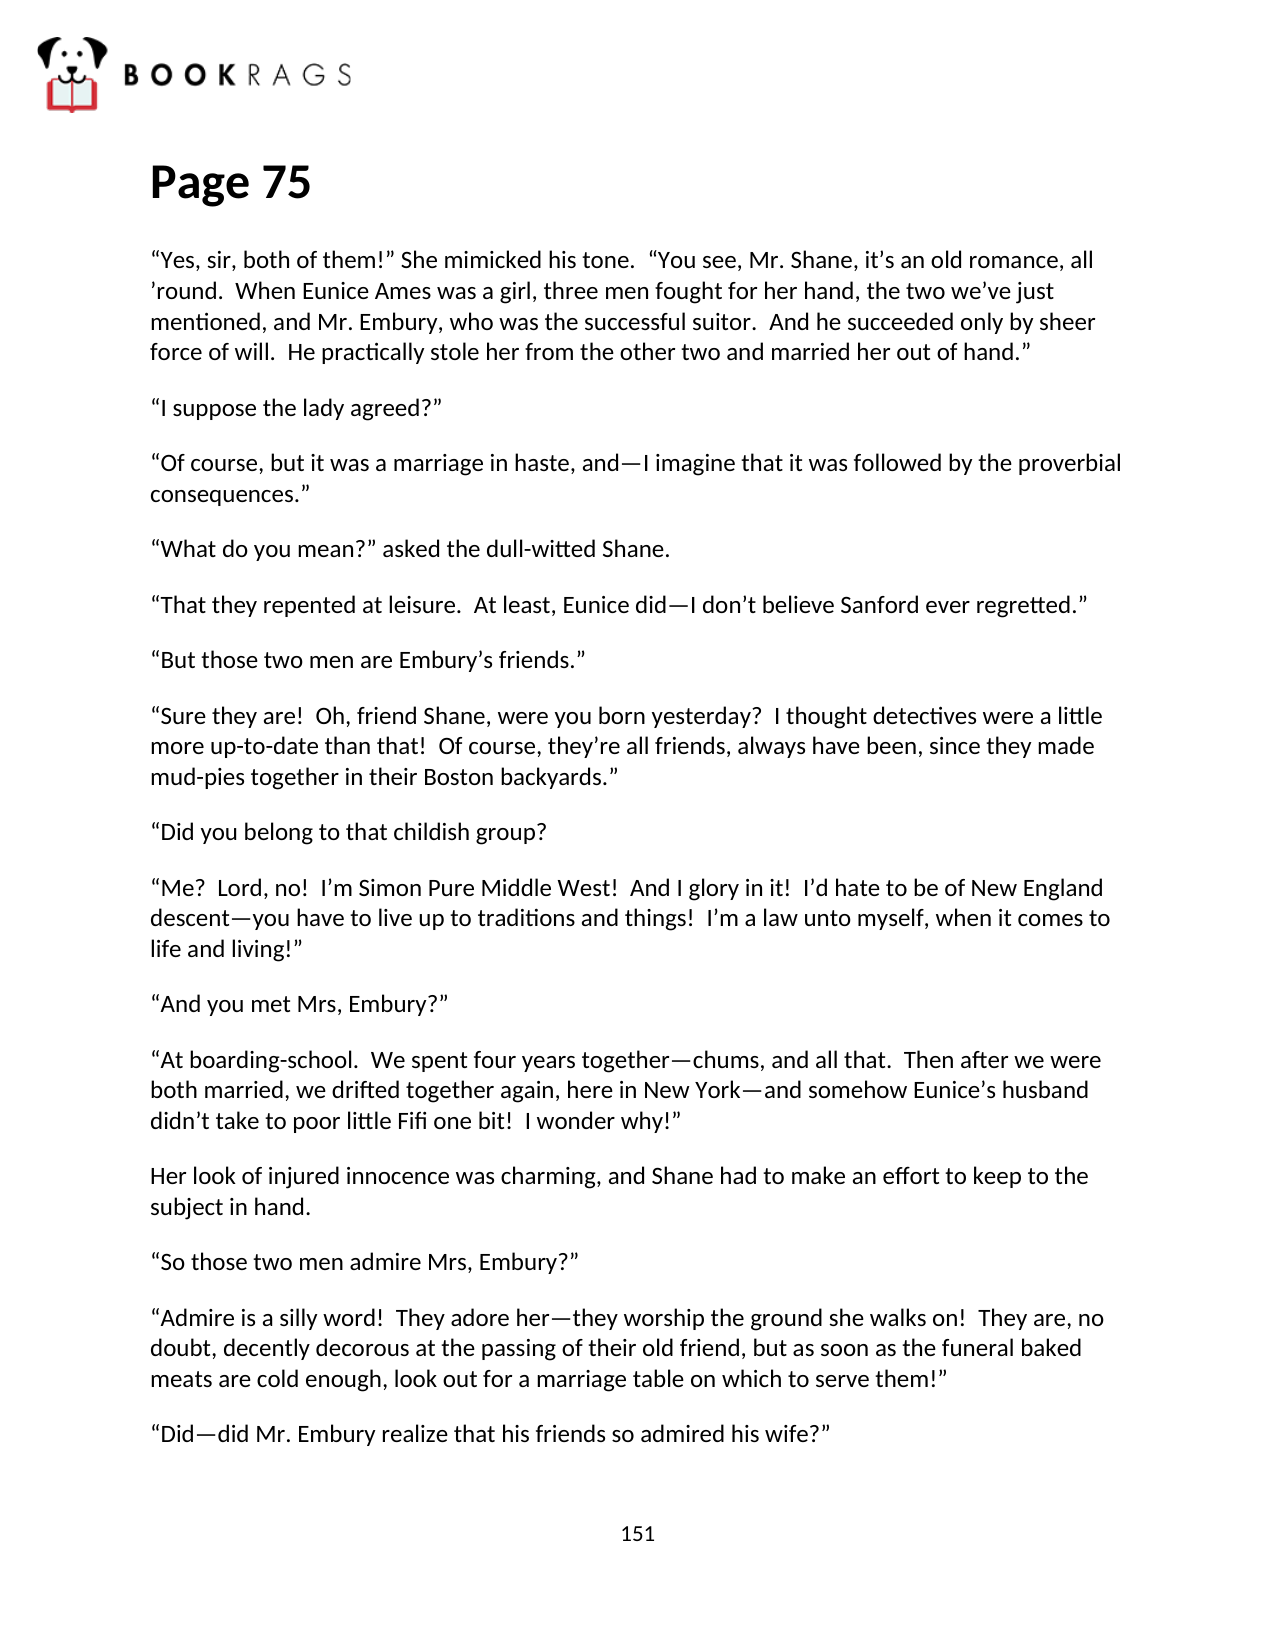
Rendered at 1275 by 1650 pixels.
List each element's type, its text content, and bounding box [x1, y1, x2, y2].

text “I suppose the lady agreed?” [150, 392, 1125, 422]
picture [37, 37, 351, 113]
text “Did you belong to that childish group? [150, 816, 1125, 847]
text “But those two men are Embury’s friends.” [150, 644, 1125, 675]
text “At boarding-school. We spent four years together—­chums, and all that. Then after we were both married, we drifted together again, here in New York—­and somehow Eunice’s husband didn’t take to poor little Fifi one bit! I wonder why!” [150, 1044, 1125, 1136]
text “Sure they are! Oh, friend Shane, were you born yesterday? I thought detectives were a little more up-to-date than that! Of course, they’re all friends, always have been, since they made mud-pies together in their Boston backyards.” [150, 700, 1125, 791]
text “Admire is a silly word! They adore her—­they worship the ground she walks on! They are, no doubt, decently decorous at the passing of their old friend, but as soon as the funeral baked meats are cold enough, look out for a marriage table on which to serve them!” [150, 1302, 1125, 1394]
text Her look of injured innocence was charming, and Shane had to make an effort to keep to the subject in hand. [150, 1161, 1125, 1222]
text “And you met Mrs, Embury?” [150, 988, 1125, 1019]
text “What do you mean?” asked the dull-witted Shane. [150, 533, 1125, 564]
text “Yes, sir, both of them!” She mimicked his tone. “You see, Mr. Shane, it’s an old romance, all ’round. When Eunice Ames was a girl, three men fought for her hand, the two we’ve just mentioned, and Mr. Embury, who was the successful suitor. And he succeeded only by sheer force of will. He practically stole her from the other two and married her out of hand.” [150, 244, 1125, 367]
text “That they repented at leisure. At least, Eunice did—­I don’t believe Sanford ever regretted.” [150, 589, 1125, 619]
text Page 75 [150, 150, 1125, 211]
text “Me? Lord, no! I’m Simon Pure Middle West! And I glory in it! I’d hate to be of New England descent—­you have to live up to traditions and things! I’m a law unto myself, when it comes to life and living!” [150, 872, 1125, 963]
text “Of course, but it was a marriage in haste, and—­I imagine that it was followed by the proverbial consequences.” [150, 447, 1125, 508]
text “So those two men admire Mrs, Embury?” [150, 1247, 1125, 1277]
text “Did—­did Mr. Embury realize that his friends so admired his wife?” [150, 1419, 1125, 1449]
